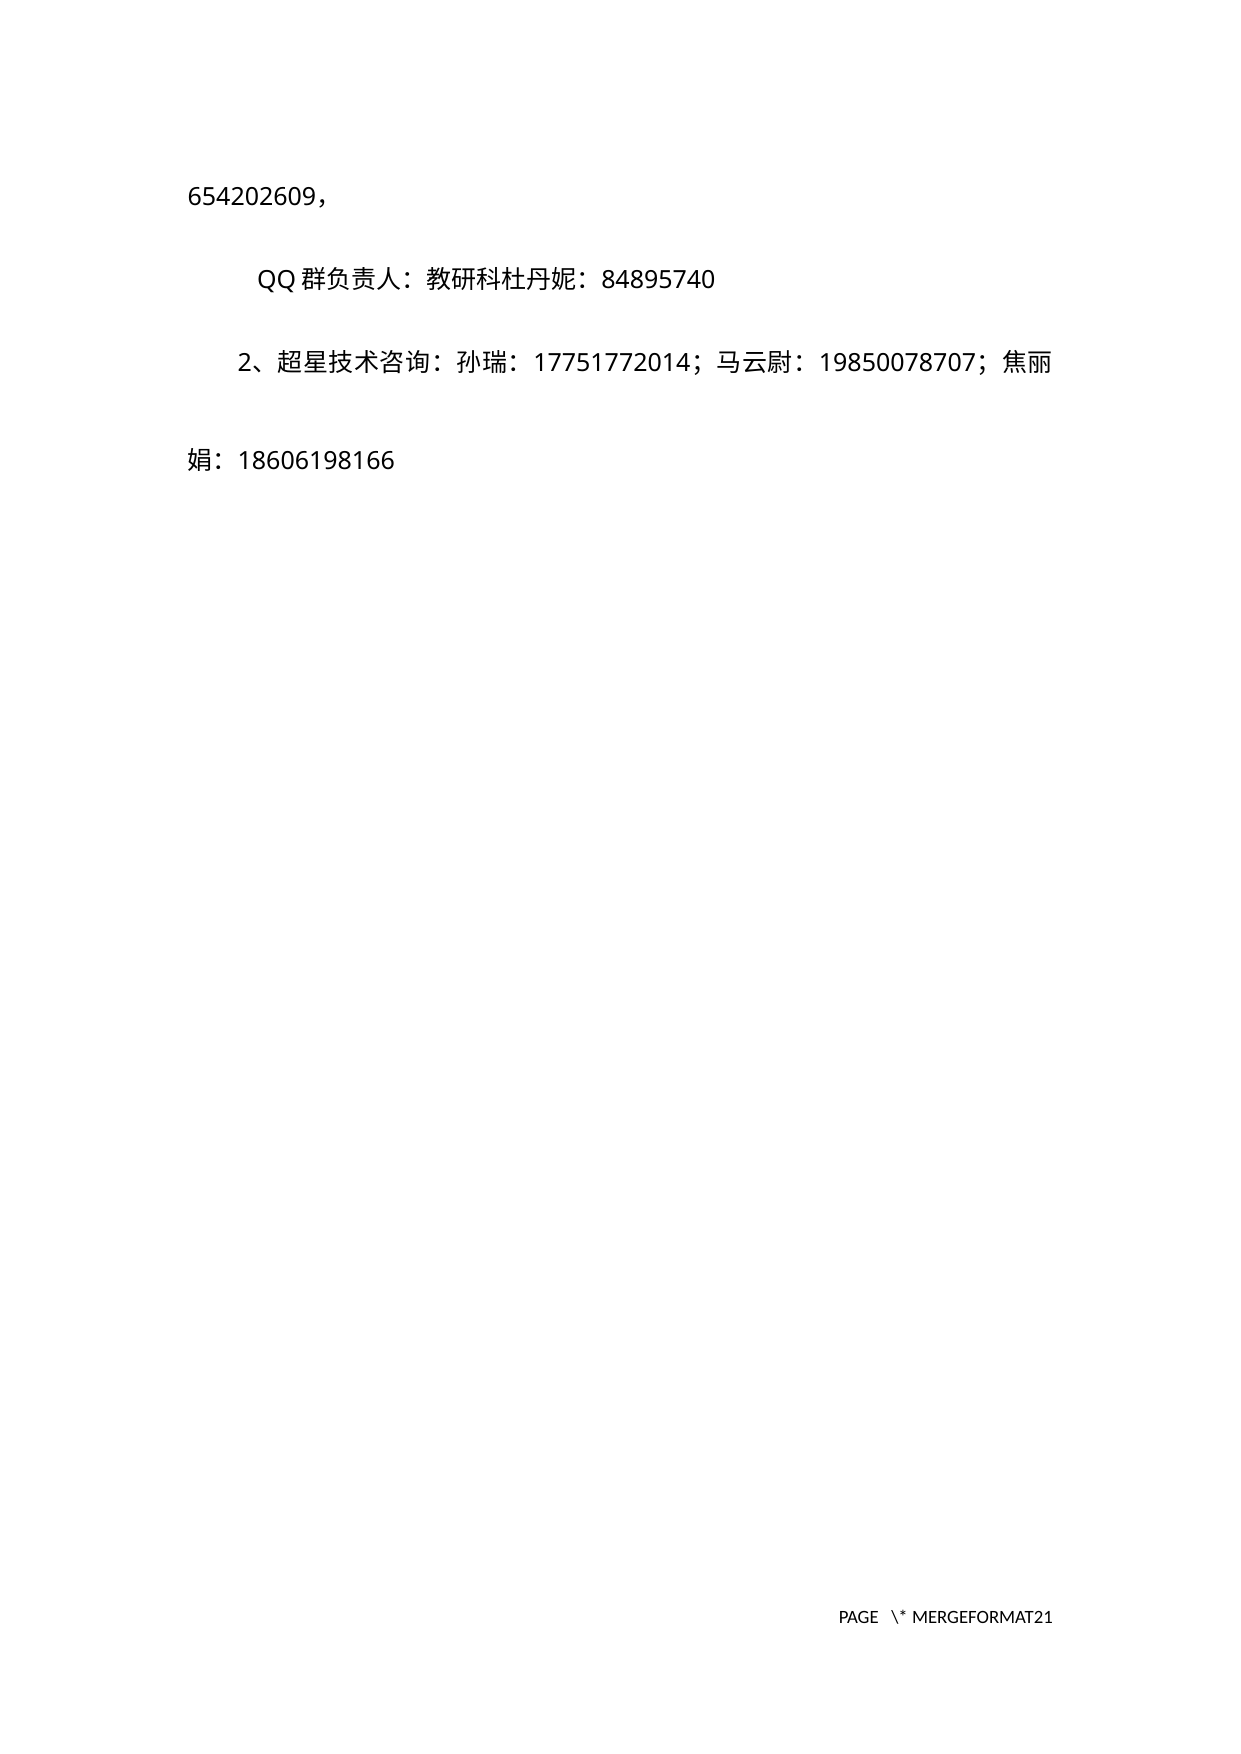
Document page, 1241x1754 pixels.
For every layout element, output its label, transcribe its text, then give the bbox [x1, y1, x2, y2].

text 2、超星技术咨询：孙瑞：17751772014；马云尉：19850078707；焦丽娟：18606198166 [187, 328, 1053, 491]
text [187, 162, 1053, 227]
text QQ群负责人：教研科杜丹妮：84895740 [187, 245, 1053, 310]
